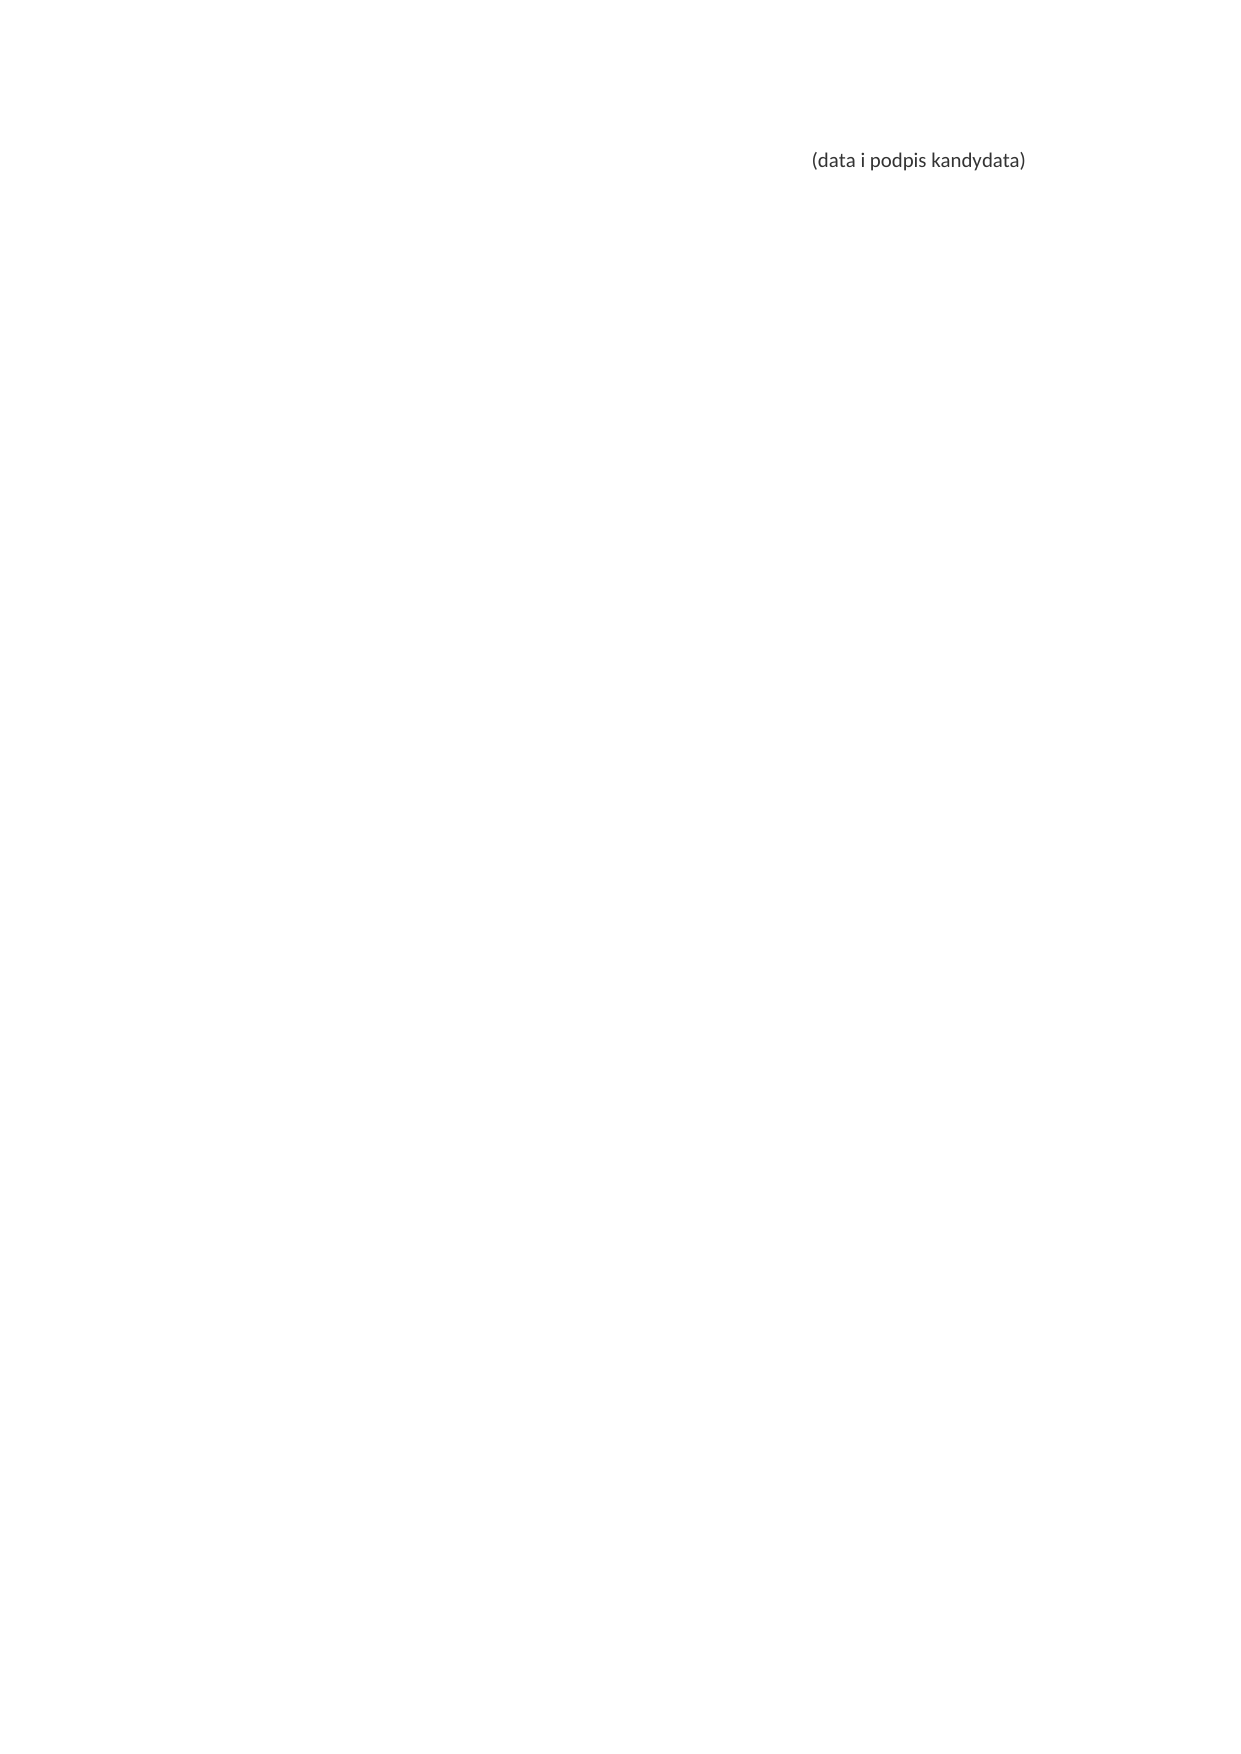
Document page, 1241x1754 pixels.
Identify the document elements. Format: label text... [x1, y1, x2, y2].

text (data i podpis kandydata) [148, 148, 1093, 173]
